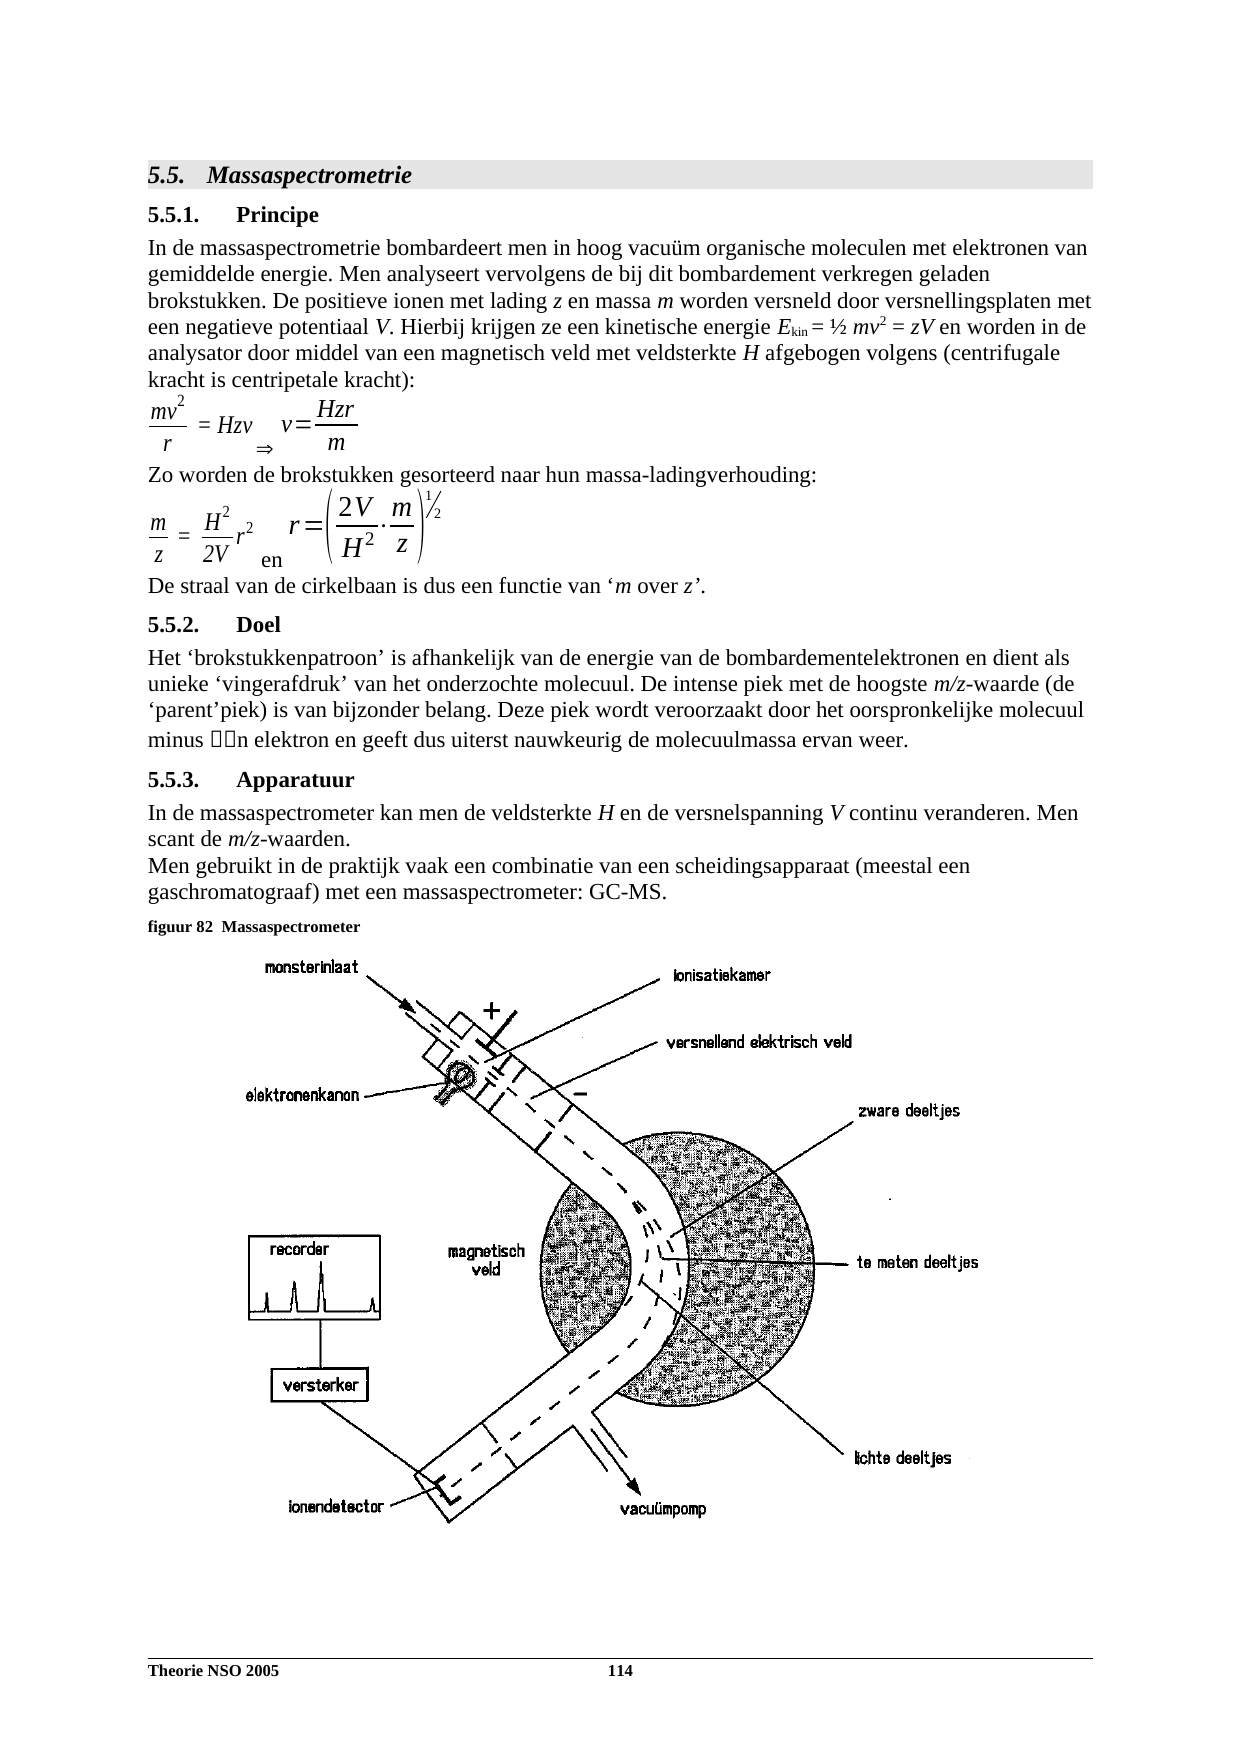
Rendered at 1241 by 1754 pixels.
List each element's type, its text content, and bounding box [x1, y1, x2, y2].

text Zo worden de brokstukken gesorteerd naar hun massa-ladingverhouding: [148, 461, 1093, 487]
text In de massaspectrometrie bombardeert men in hoog vacuüm organische moleculen met elektronen van gemiddelde energie. Men analyseert vervolgens de bij dit bombardement verkregen geladen brokstukken. De positieve ionen met lading z en massa m worden versneld door versnellingsplaten met een negatieve potentiaal V. Hierbij krijgen ze een kinetische energie Ekin = ½ mv2 = zV en worden in de analysator door middel van een magnetisch veld met veldsterkte H afgebogen volgens (centrifugale kracht is centripetale kracht): [148, 234, 1093, 392]
picture [225, 953, 990, 1549]
text In de massaspectrometer kan men de veldsterkte H en de versnelspanning V continu veranderen. Men scant de m/z-waarden. [148, 799, 1093, 852]
subtitle Doel [148, 611, 1093, 637]
text Men gebruikt in de praktijk vaak een combinatie van een scheidingsapparaat (meestal een gaschromatograaf) met een massaspectrometer: GC-MS. [148, 852, 1093, 904]
text De straal van de cirkelbaan is dus een functie van ‘m over z’. [148, 572, 1093, 598]
text en [148, 487, 1093, 572]
subtitle Apparatuur [148, 766, 1093, 793]
subtitle Principe [148, 201, 1093, 228]
subtitle Massaspectrometrie [148, 160, 1093, 189]
text Het ‘brokstukkenpatroon’ is afhankelijk van de energie van de bombardementelektronen en dient als unieke ‘vingerafdruk’ van het onderzochte molecuul. De intense piek met de hoogste m/z-waarde (de ‘parent’piek) is van bijzonder belang. Deze piek wordt veroorzaakt door het oorspronkelijke molecuul minus n elektron en geeft dus uiterst nauwkeurig de molecuulmassa ervan weer. [148, 643, 1093, 754]
